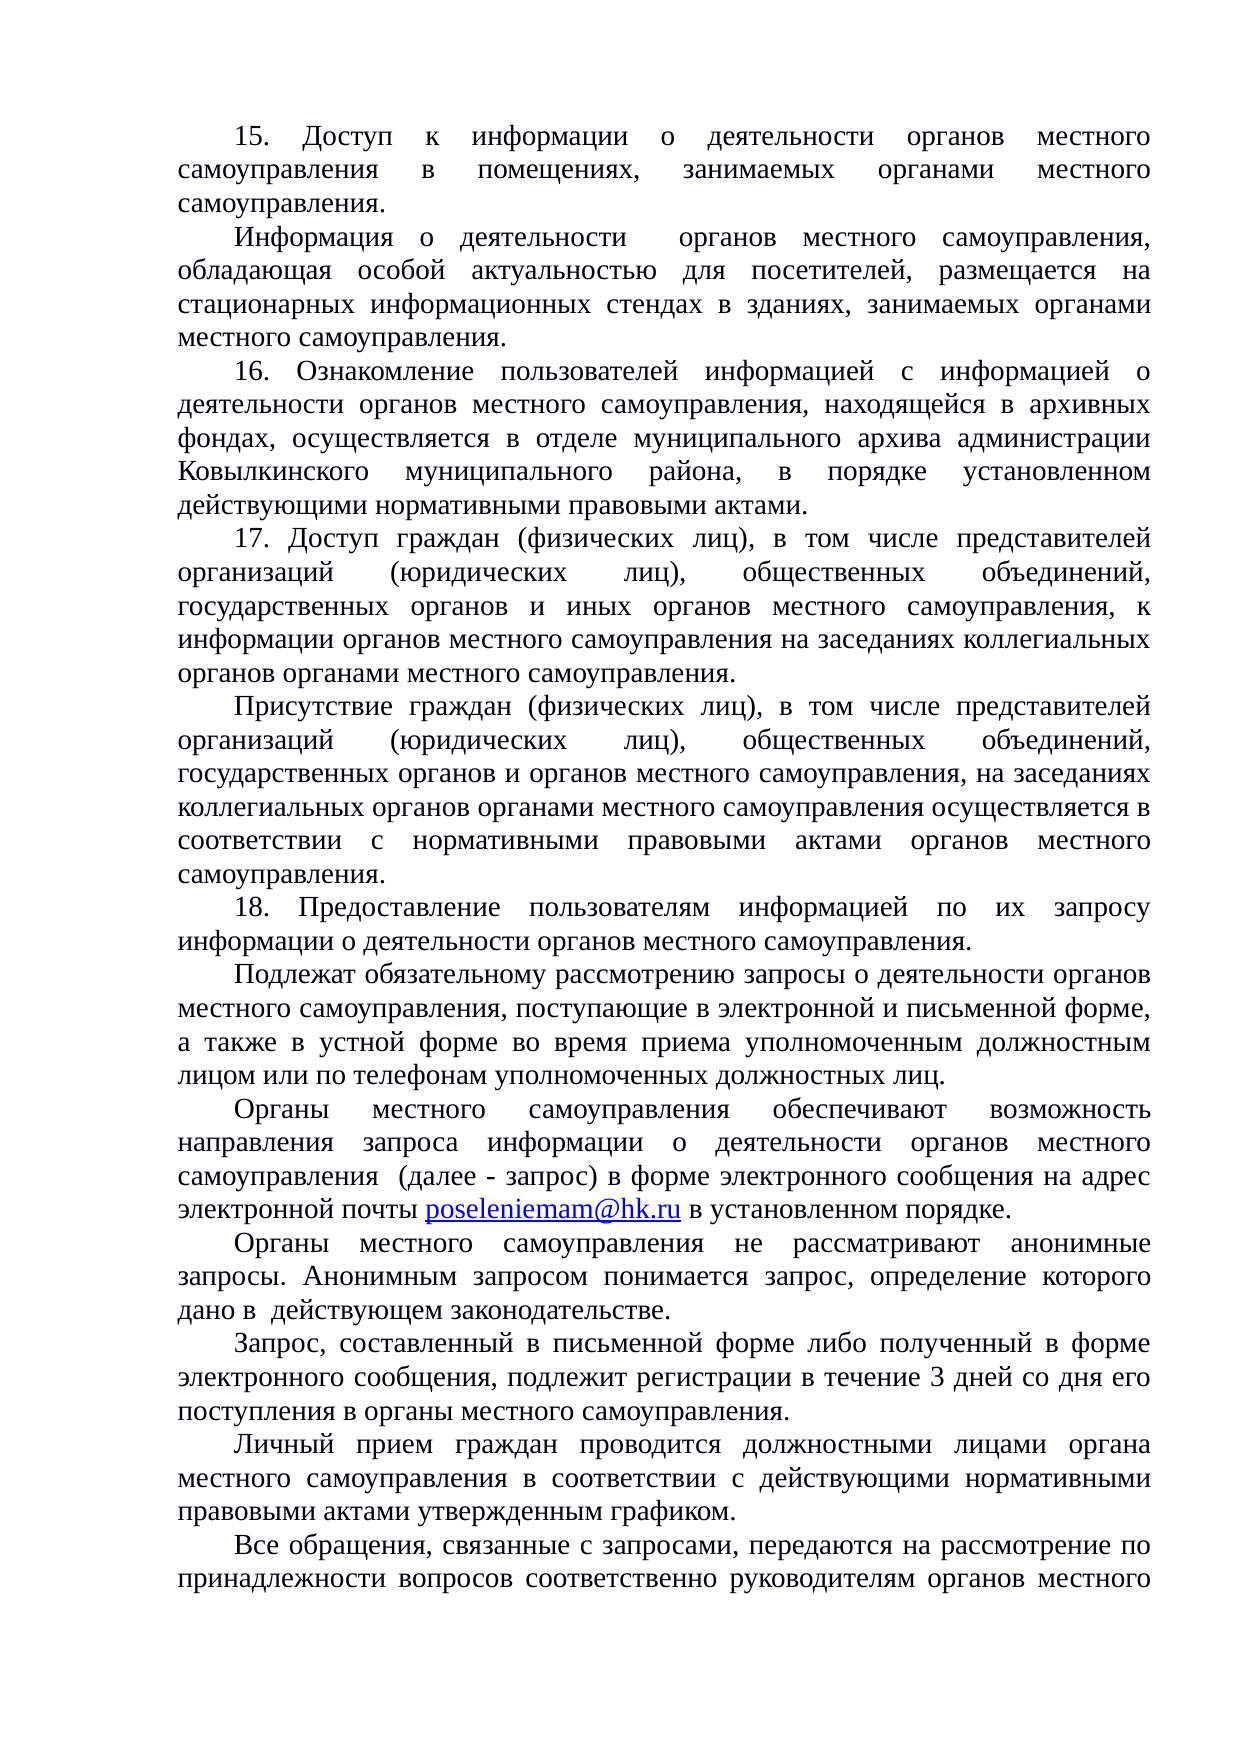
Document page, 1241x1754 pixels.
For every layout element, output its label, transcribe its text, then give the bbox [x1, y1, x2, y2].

text Органы местного самоуправления обеспечивают возможность направления запроса информации о деятельности органов местного самоуправления (далее - запрос) в форме электронного сообщения на адрес электронной почты poseleniemam@hk.ru в установленном порядке. [177, 1091, 1152, 1225]
text Присутствие граждан (физических лиц), в том числе представителей организаций (юридических лиц), общественных объединений, государственных органов и органов местного самоуправления, на заседаниях коллегиальных органов органами местного самоуправления осуществляется в соответствии с нормативными правовыми актами органов местного самоуправления. [177, 688, 1152, 889]
text 16. Ознакомление пользователей информацией с информацией о деятельности органов местного самоуправления, находящейся в архивных фондах, осуществляется в отделе муниципального архива администрации Ковылкинского муниципального района, в порядке установленном действующими нормативными правовыми актами. [177, 353, 1152, 521]
text Запрос, составленный в письменной форме либо полученный в форме электронного сообщения, подлежит регистрации в течение 3 дней со дня его поступления в органы местного самоуправления. [177, 1326, 1152, 1426]
text Органы местного самоуправления не рассматривают анонимные запросы. Анонимным запросом понимается запрос, определение которого дано в действующем законодательстве. [177, 1225, 1152, 1326]
text Информация о деятельности органов местного самоуправления, обладающая особой актуальностью для посетителей, размещается на стационарных информационных стендах в зданиях, занимаемых органами местного самоуправления. [177, 219, 1152, 353]
text 15. Доступ к информации о деятельности органов местного самоуправления в помещениях, занимаемых органами местного самоуправления. [177, 118, 1152, 219]
text Подлежат обязательному рассмотрению запросы о деятельности органов местного самоуправления, поступающие в электронной и письменной форме, а также в устной форме во время приема уполномоченным должностным лицом или по телефонам уполномоченных должностных лиц. [177, 957, 1152, 1091]
text 18. Предоставление пользователям информацией по их запросу информации о деятельности органов местного самоуправления. [177, 889, 1152, 957]
text 17. Доступ граждан (физических лиц), в том числе представителей организаций (юридических лиц), общественных объединений, государственных органов и иных органов местного самоуправления, к информации органов местного самоуправления на заседаниях коллегиальных органов органами местного самоуправления. [177, 521, 1152, 688]
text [177, 1527, 1152, 1594]
text Личный прием граждан проводится должностными лицами органа местного самоуправления в соответствии с действующими нормативными правовыми актами утвержденным графиком. [177, 1426, 1152, 1527]
